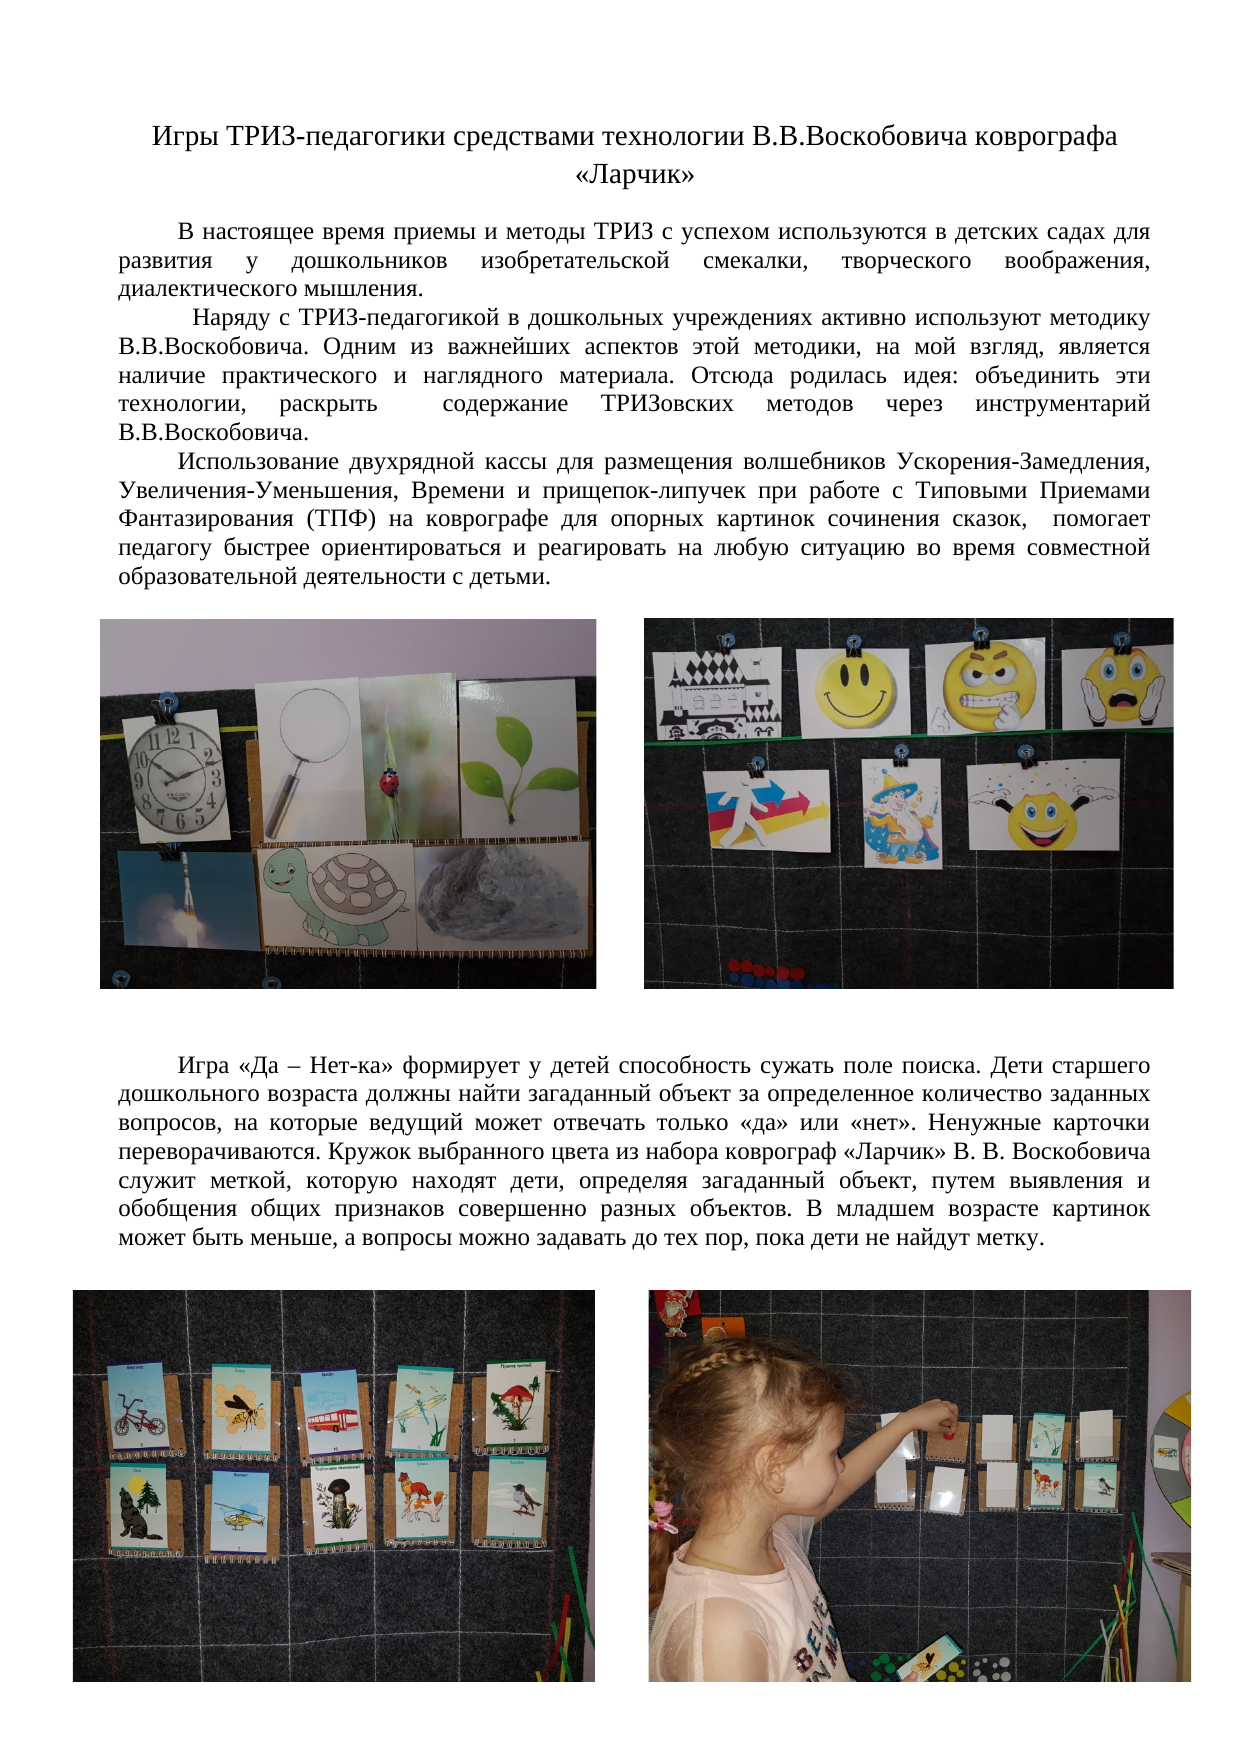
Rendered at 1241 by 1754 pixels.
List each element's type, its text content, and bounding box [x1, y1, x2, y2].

picture [644, 618, 1174, 988]
text Использование двухрядной кассы для размещения волшебников Ускорения-Замедления, Увеличения-Уменьшения, Времени и прищепок-липучек при работе с Типовыми Приемами Фантазирования (ТПФ) на коврографе для опорных картинок сочинения сказок, помогает педагогу быстрее ориентироваться и реагировать на любую ситуацию во время совместной образовательной деятельности с детьми. [118, 446, 1152, 590]
picture [100, 619, 597, 988]
picture [72, 1290, 595, 1680]
text Наряду с ТРИЗ-педагогикой в дошкольных учреждениях активно используют методику В.В.Воскобовича. Одним из важнейших аспектов этой методики, на мой взгляд, является наличие практического и наглядного материала. Отсюда родилась идея: объединить эти технологии, раскрыть содержание ТРИЗовских методов через инструментарий В.В.Воскобовича. [118, 302, 1152, 446]
text Игра «Да – Нет-ка» формирует у детей способность сужать поле поиска. Дети старшего дошкольного возраста должны найти загаданный объект за определенное количество заданных вопросов, на которые ведущий может отвечать только «да» или «нет». Ненужные карточки переворачиваются. Кружок выбранного цвета из набора коврограф «Ларчик» В. В. Воскобовича служит меткой, которую находят дети, определяя загаданный объект, путем выявления и обобщения общих признаков совершенно разных объектов. В младшем возрасте картинок может быть меньше, а вопросы можно задавать до тех пор, пока дети не найдут метку. [118, 1050, 1152, 1251]
text Игры ТРИЗ-педагогики средствами технологии В.В.Воскобовича коврографа «Ларчик» [118, 118, 1152, 190]
picture [648, 1290, 1192, 1680]
text В настоящее время приемы и методы ТРИЗ с успехом используются в детских садах для развития у дошкольников изобретательской смекалки, творческого воображения, диалектического мышления. [118, 216, 1152, 302]
